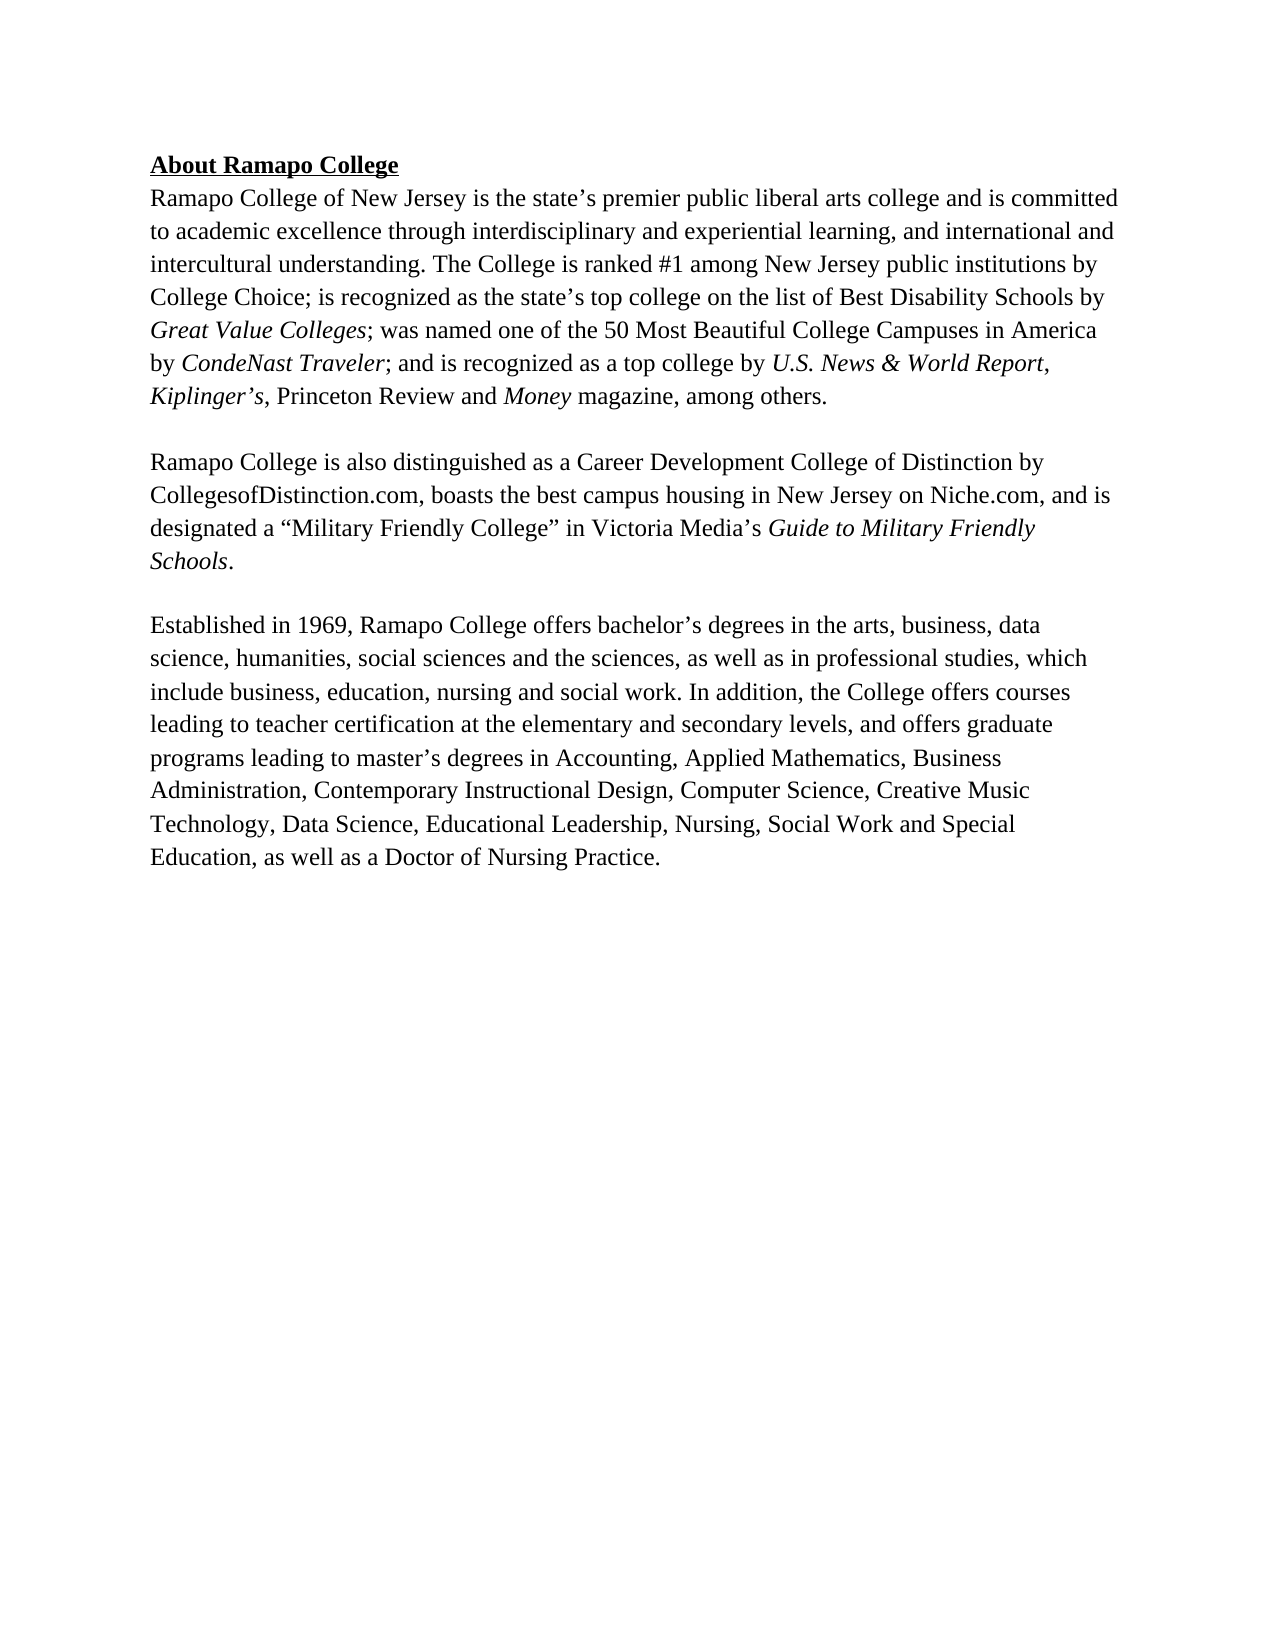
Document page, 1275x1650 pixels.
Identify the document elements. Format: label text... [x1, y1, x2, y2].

text About Ramapo College Ramapo College of New Jersey is the state’s premier public liberal arts college and is committed to academic excellence through interdisciplinary and experiential learning, and international and intercultural understanding. The College is ranked #1 among New Jersey public institutions by College Choice; is recognized as the state’s top college on the list of Best Disability Schools by Great Value Colleges; was named one of the 50 Most Beautiful College Campuses in America by CondeNast Traveler; and is recognized as a top college by U.S. News & World Report, Kiplinger’s, Princeton Review and Money magazine, among others. [150, 150, 1125, 410]
text Established in 1969, Ramapo College offers bachelor’s degrees in the arts, business, data science, humanities, social sciences and the sciences, as well as in professional studies, which include business, education, nursing and social work. In addition, the College offers courses leading to teacher certification at the elementary and secondary levels, and offers graduate programs leading to master’s degrees in Accounting, Applied Mathematics, Business Administration, Contemporary Instructional Design, Computer Science, Creative Music Technology, Data Science, Educational Leadership, Nursing, Social Work and Special Education, as well as a Doctor of Nursing Practice. [150, 611, 1125, 870]
text Ramapo College is also distinguished as a Career Development College of Distinction by CollegesofDistinction.com, boasts the best campus housing in New Jersey on Niche.com, and is designated a “Military Friendly College” in Victoria Media’s Guide to Military Friendly Schools. [150, 447, 1125, 575]
